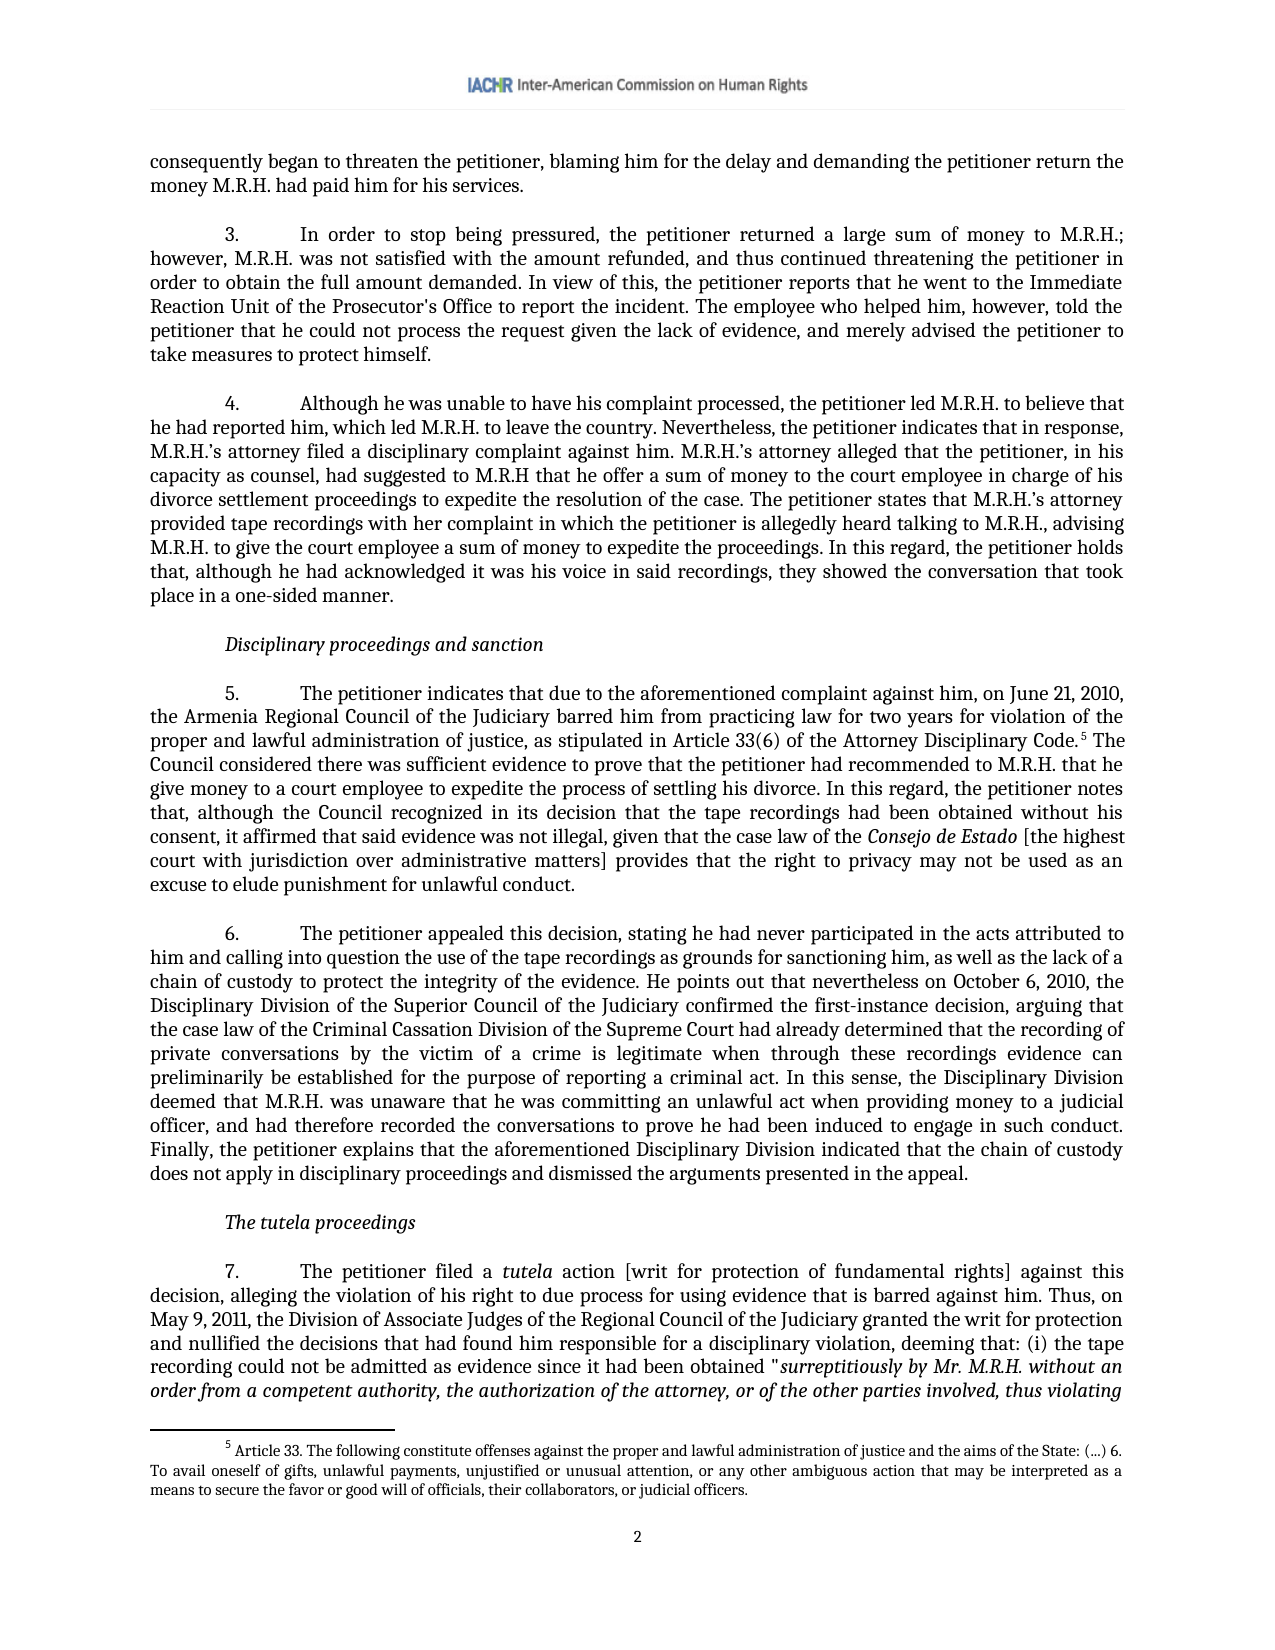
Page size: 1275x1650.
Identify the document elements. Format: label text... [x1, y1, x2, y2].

list The petitioner appealed this decision, stating he had never participated in the acts attributed to him and calling into question the use of the tape recordings as grounds for sanctioning him, as well as the lack of a chain of custody to protect the integrity of the evidence. He points out that nevertheless on October 6, 2010, the Disciplinary Division of the Superior Council of the Judiciary confirmed the first-instance decision, arguing that the case law of the Criminal Cassation Division of the Supreme Court had already determined that the recording of private conversations by the victim of a crime is legitimate when through these recordings evidence can preliminarily be established for the purpose of reporting a criminal act. In this sense, the Disciplinary Division deemed that M.R.H. was unaware that he was committing an unlawful act when providing money to a judicial officer, and had therefore recorded the conversations to prove he had been induced to engage in such conduct. Finally, the petitioner explains that the aforementioned Disciplinary Division indicated that the chain of custody does not apply in disciplinary proceedings and dismissed the arguments presented in the appeal. [150, 922, 1125, 1185]
list The tutela proceedings [225, 1210, 1125, 1234]
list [150, 1259, 1125, 1403]
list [150, 150, 1125, 198]
list Although he was unable to have his complaint processed, the petitioner led M.R.H. to believe that he had reported him, which led M.R.H. to leave the country. Nevertheless, the petitioner indicates that in response, M.R.H.’s attorney filed a disciplinary complaint against him. M.R.H.’s attorney alleged that the petitioner, in his capacity as counsel, had suggested to M.R.H that he offer a sum of money to the court employee in charge of his divorce settlement proceedings to expedite the resolution of the case. The petitioner states that M.R.H.’s attorney provided tape recordings with her complaint in which the petitioner is allegedly heard talking to M.R.H., advising M.R.H. to give the court employee a sum of money to expedite the proceedings. In this regard, the petitioner holds that, although he had acknowledged it was his voice in said recordings, they showed the conversation that took place in a one-sided manner. [150, 392, 1125, 607]
picture [456, 75, 819, 95]
list The petitioner indicates that due to the aforementioned complaint against him, on June 21, 2010, the Armenia Regional Council of the Judiciary barred him from practicing law for two years for violation of the proper and lawful administration of justice, as stipulated in Article 33(6) of the Attorney Disciplinary Code. The Council considered there was sufficient evidence to prove that the petitioner had recommended to M.R.H. that he give money to a court employee to expedite the process of settling his divorce. In this regard, the petitioner notes that, although the Council recognized in its decision that the tape recordings had been obtained without his consent, it affirmed that said evidence was not illegal, given that the case law of the Consejo de Estado [the highest court with jurisdiction over administrative matters] provides that the right to privacy may not be used as an excuse to elude punishment for unlawful conduct. [150, 681, 1125, 897]
list In order to stop being pressured, the petitioner returned a large sum of money to M.R.H.; however, M.R.H. was not satisfied with the amount refunded, and thus continued threatening the petitioner in order to obtain the full amount demanded. In view of this, the petitioner reports that he went to the Immediate Reaction Unit of the Prosecutor's Office to report the incident. The employee who helped him, however, told the petitioner that he could not process the request given the lack of evidence, and merely advised the petitioner to take measures to protect himself. [150, 223, 1125, 367]
text Disciplinary proceedings and sanction [225, 632, 1125, 656]
